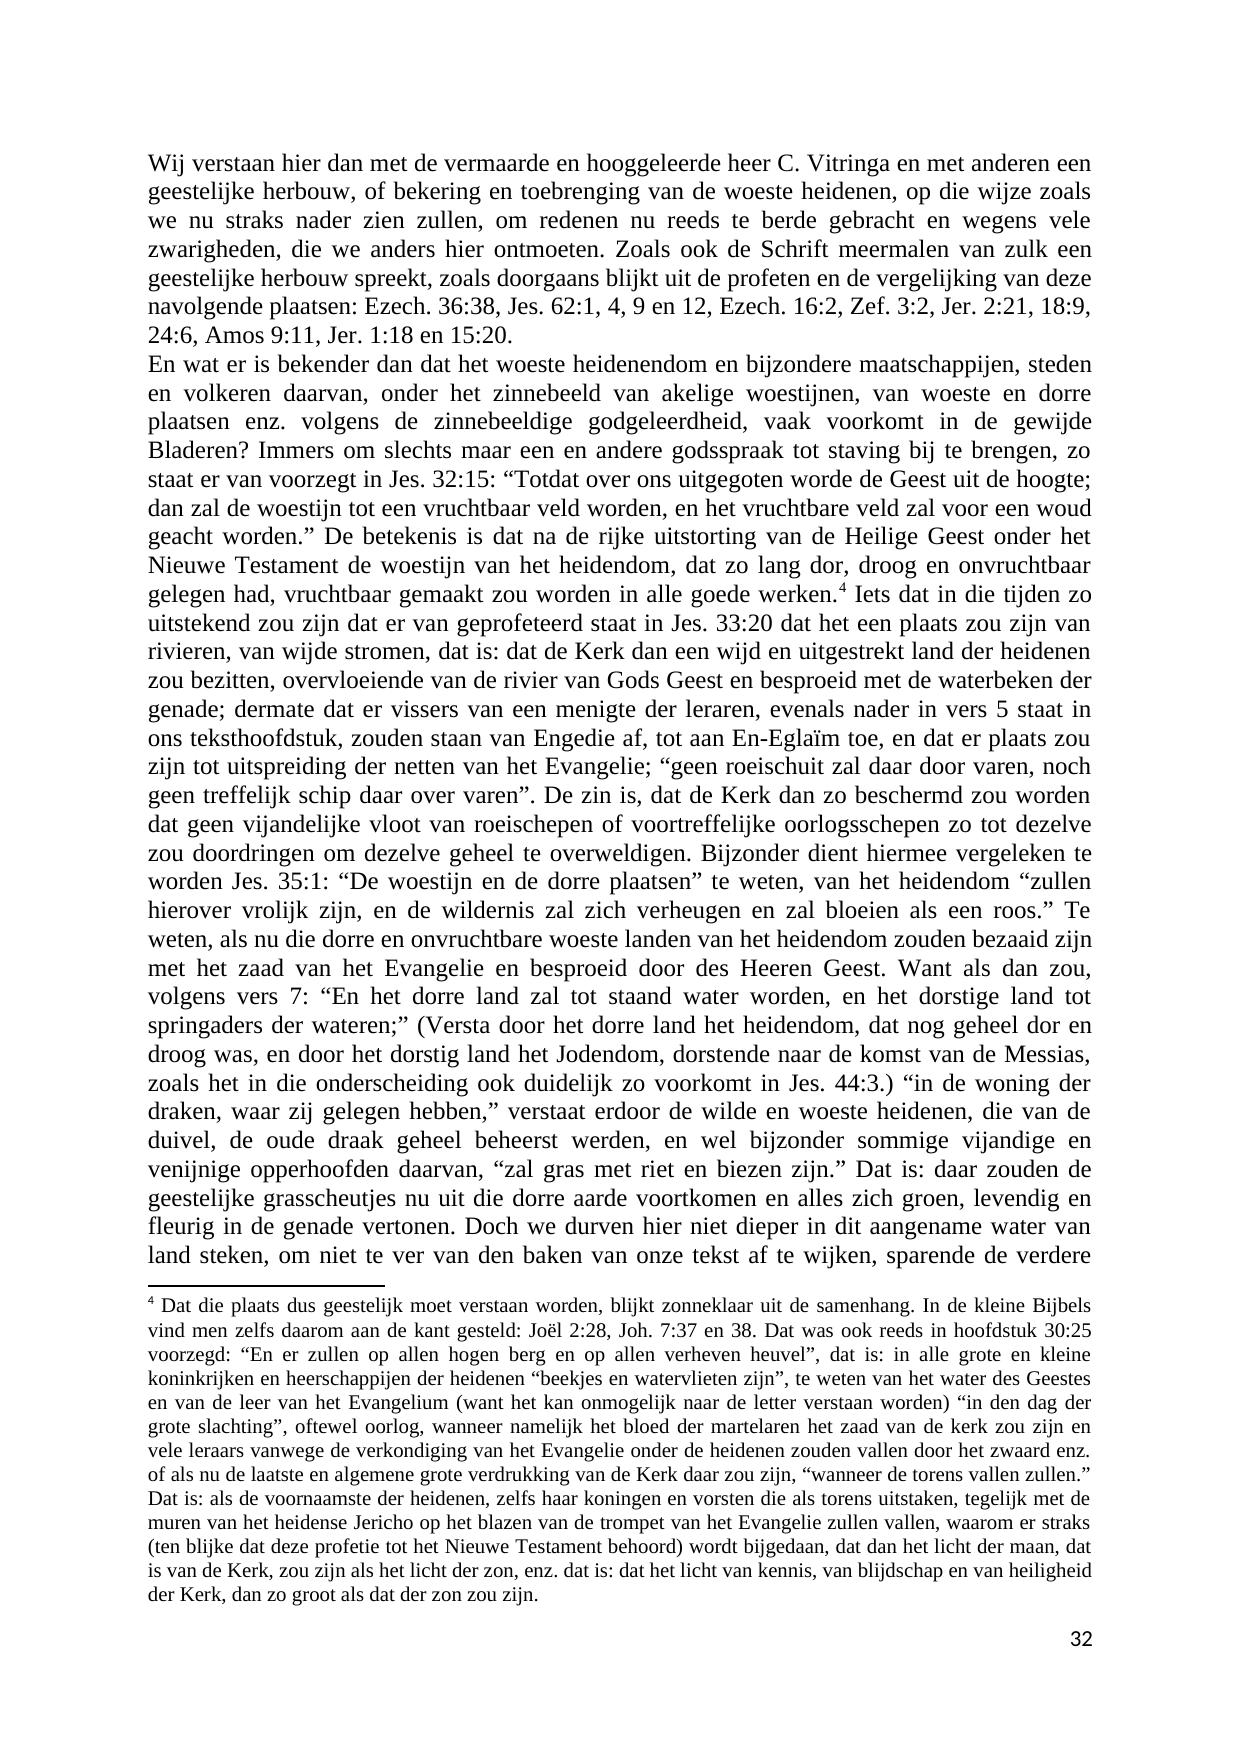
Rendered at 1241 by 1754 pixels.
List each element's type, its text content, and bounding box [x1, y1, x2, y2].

text Wij verstaan hier dan met de vermaarde en hooggeleerde heer C. Vitringa en met anderen een geestelijke herbouw, of bekering en toebrenging van de woeste heidenen, op die wijze zoals we nu straks nader zien zullen, om redenen nu reeds te berde gebracht en wegens vele zwarigheden, die we anders hier ontmoeten. Zoals ook de Schrift meermalen van zulk een geestelijke herbouw spreekt, zoals doorgaans blijkt uit de profeten en de vergelijking van deze navolgende plaatsen: Ezech. 36:38, Jes. 62:1, 4, 9 en 12, Ezech. 16:2, Zef. 3:2, Jer. 2:21, 18:9, 24:6, Amos 9:11, Jer. 1:18 en 15:20. [148, 148, 1093, 349]
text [148, 349, 1093, 1269]
